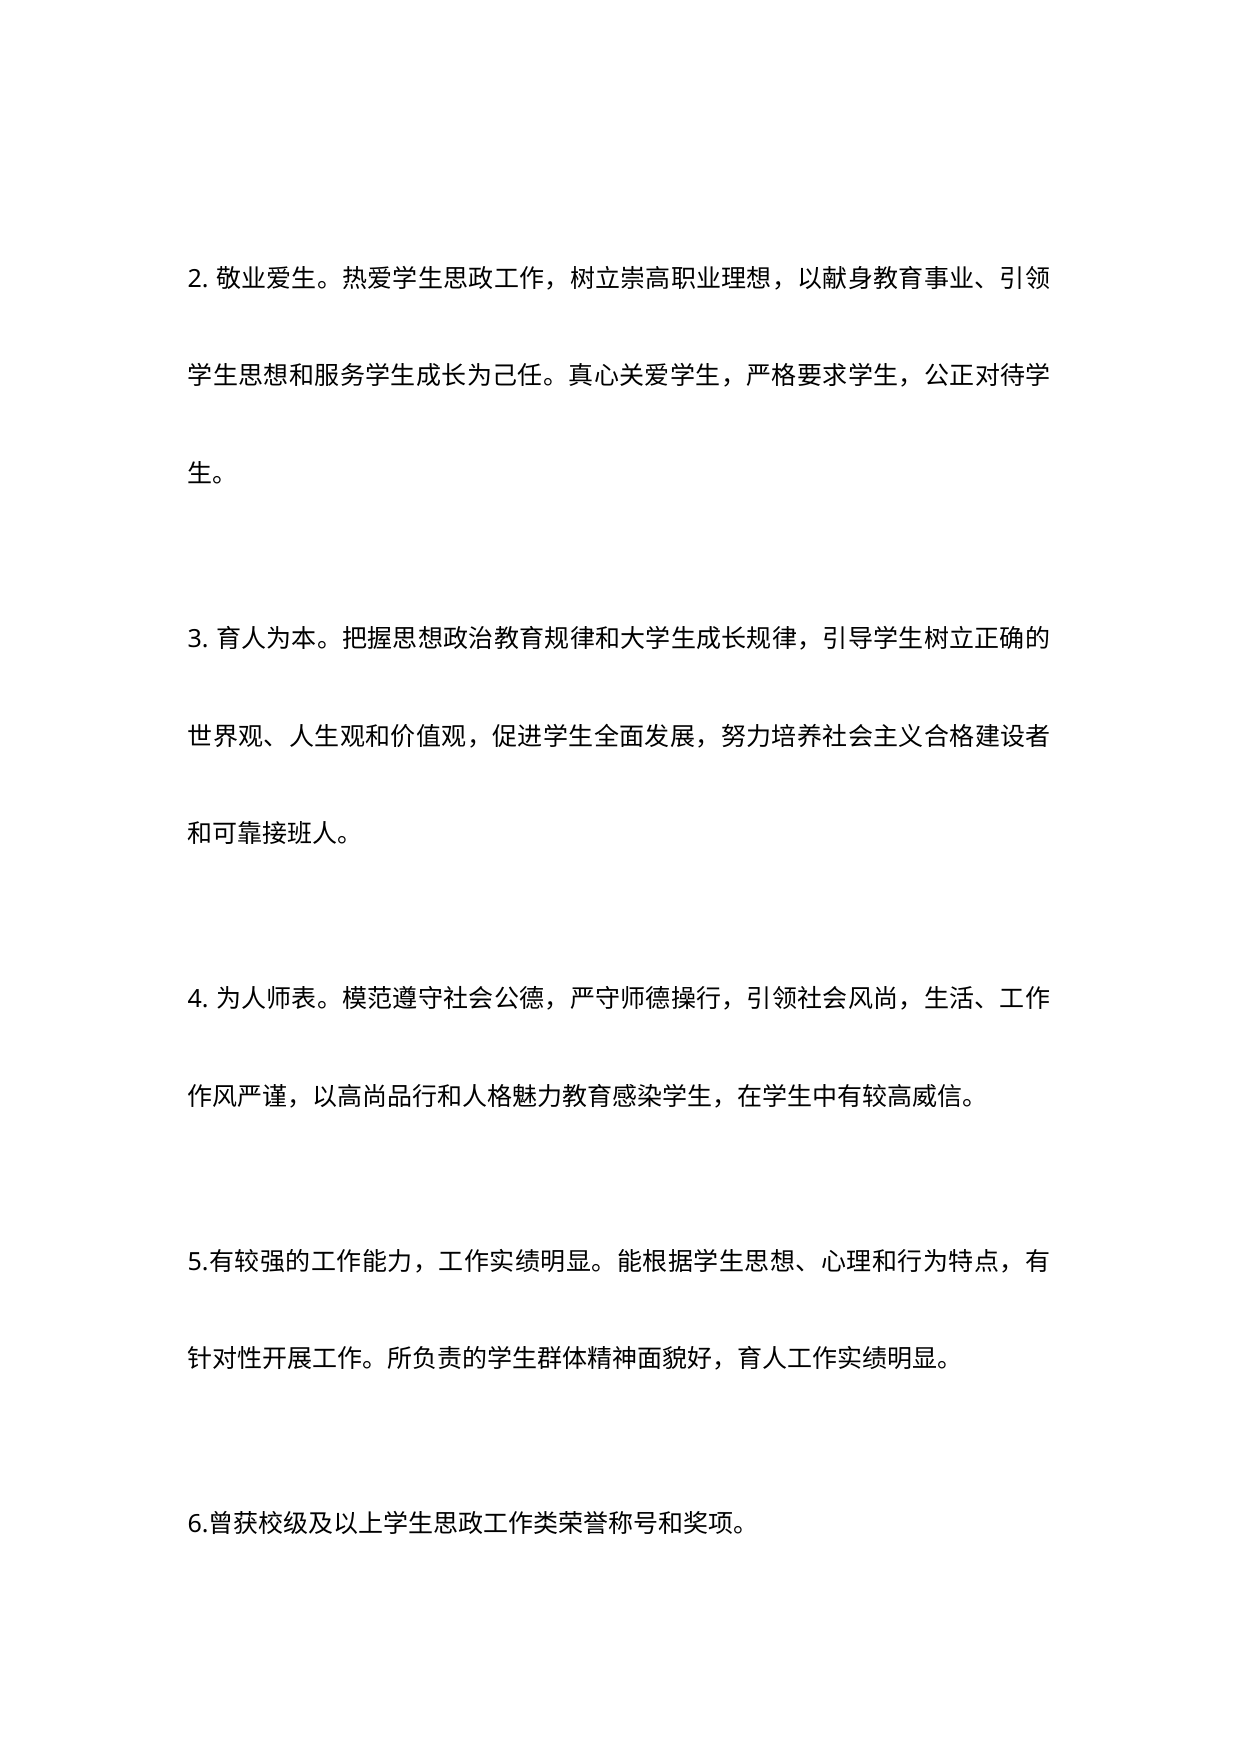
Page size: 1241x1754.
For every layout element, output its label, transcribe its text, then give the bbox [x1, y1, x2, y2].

text 6.曾获校级及以上学生思政工作类荣誉称号和奖项。 [187, 1489, 1053, 1554]
text 5.有较强的工作能力，工作实绩明显。能根据学生思想、心理和行为特点，有针对性开展工作。所负责的学生群体精神面貌好，育人工作实绩明显。 [187, 1227, 1053, 1389]
text 4. 为人师表。模范遵守社会公德，严守师德操行，引领社会风尚，生活、工作作风严谨，以高尚品行和人格魅力教育感染学生，在学生中有较高威信。 [187, 964, 1053, 1127]
text 2. 敬业爱生。热爱学生思政工作，树立崇高职业理想，以献身教育事业、引领学生思想和服务学生成长为己任。真心关爱学生，严格要求学生，公正对待学生。 [187, 244, 1053, 504]
text 3. 育人为本。把握思想政治教育规律和大学生成长规律，引导学生树立正确的世界观、人生观和价值观，促进学生全面发展，努力培养社会主义合格建设者和可靠接班人。 [187, 604, 1053, 864]
